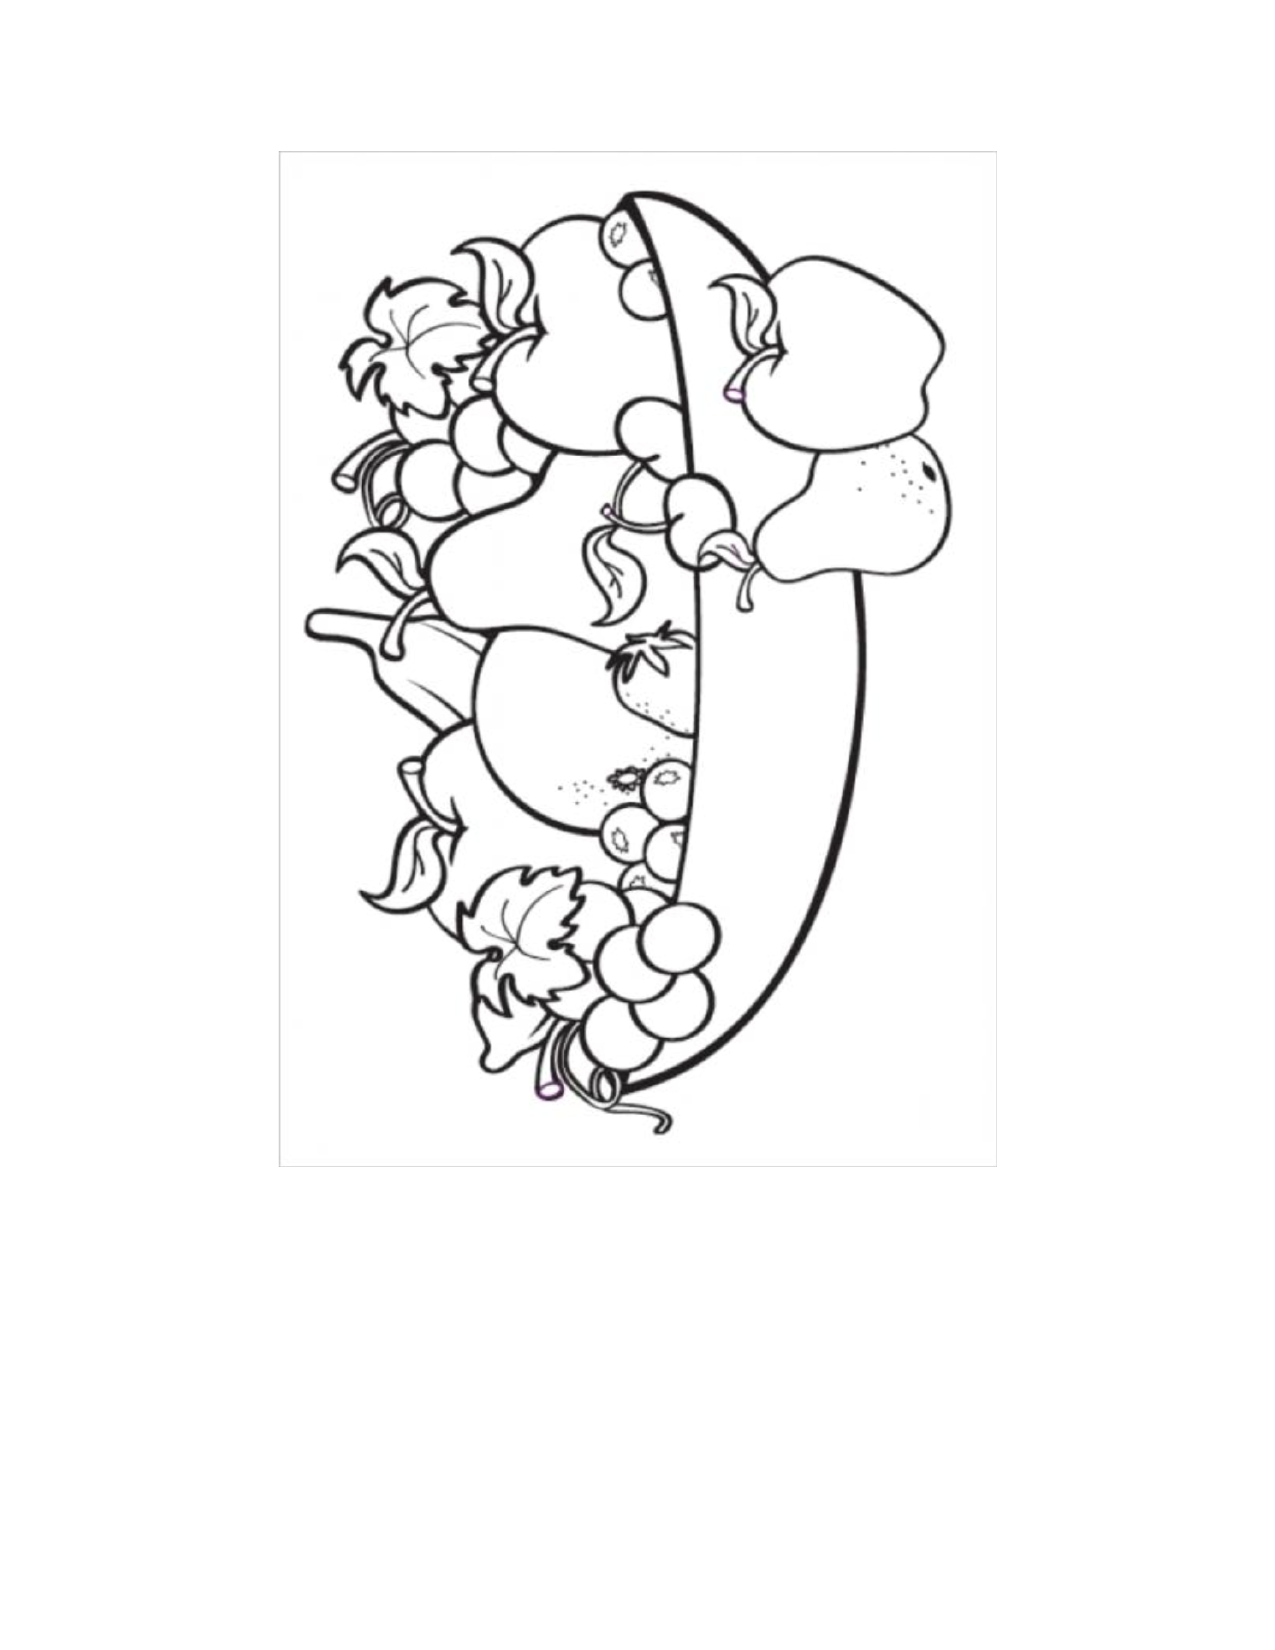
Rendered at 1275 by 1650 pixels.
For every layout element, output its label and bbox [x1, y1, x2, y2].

picture [279, 152, 997, 1167]
